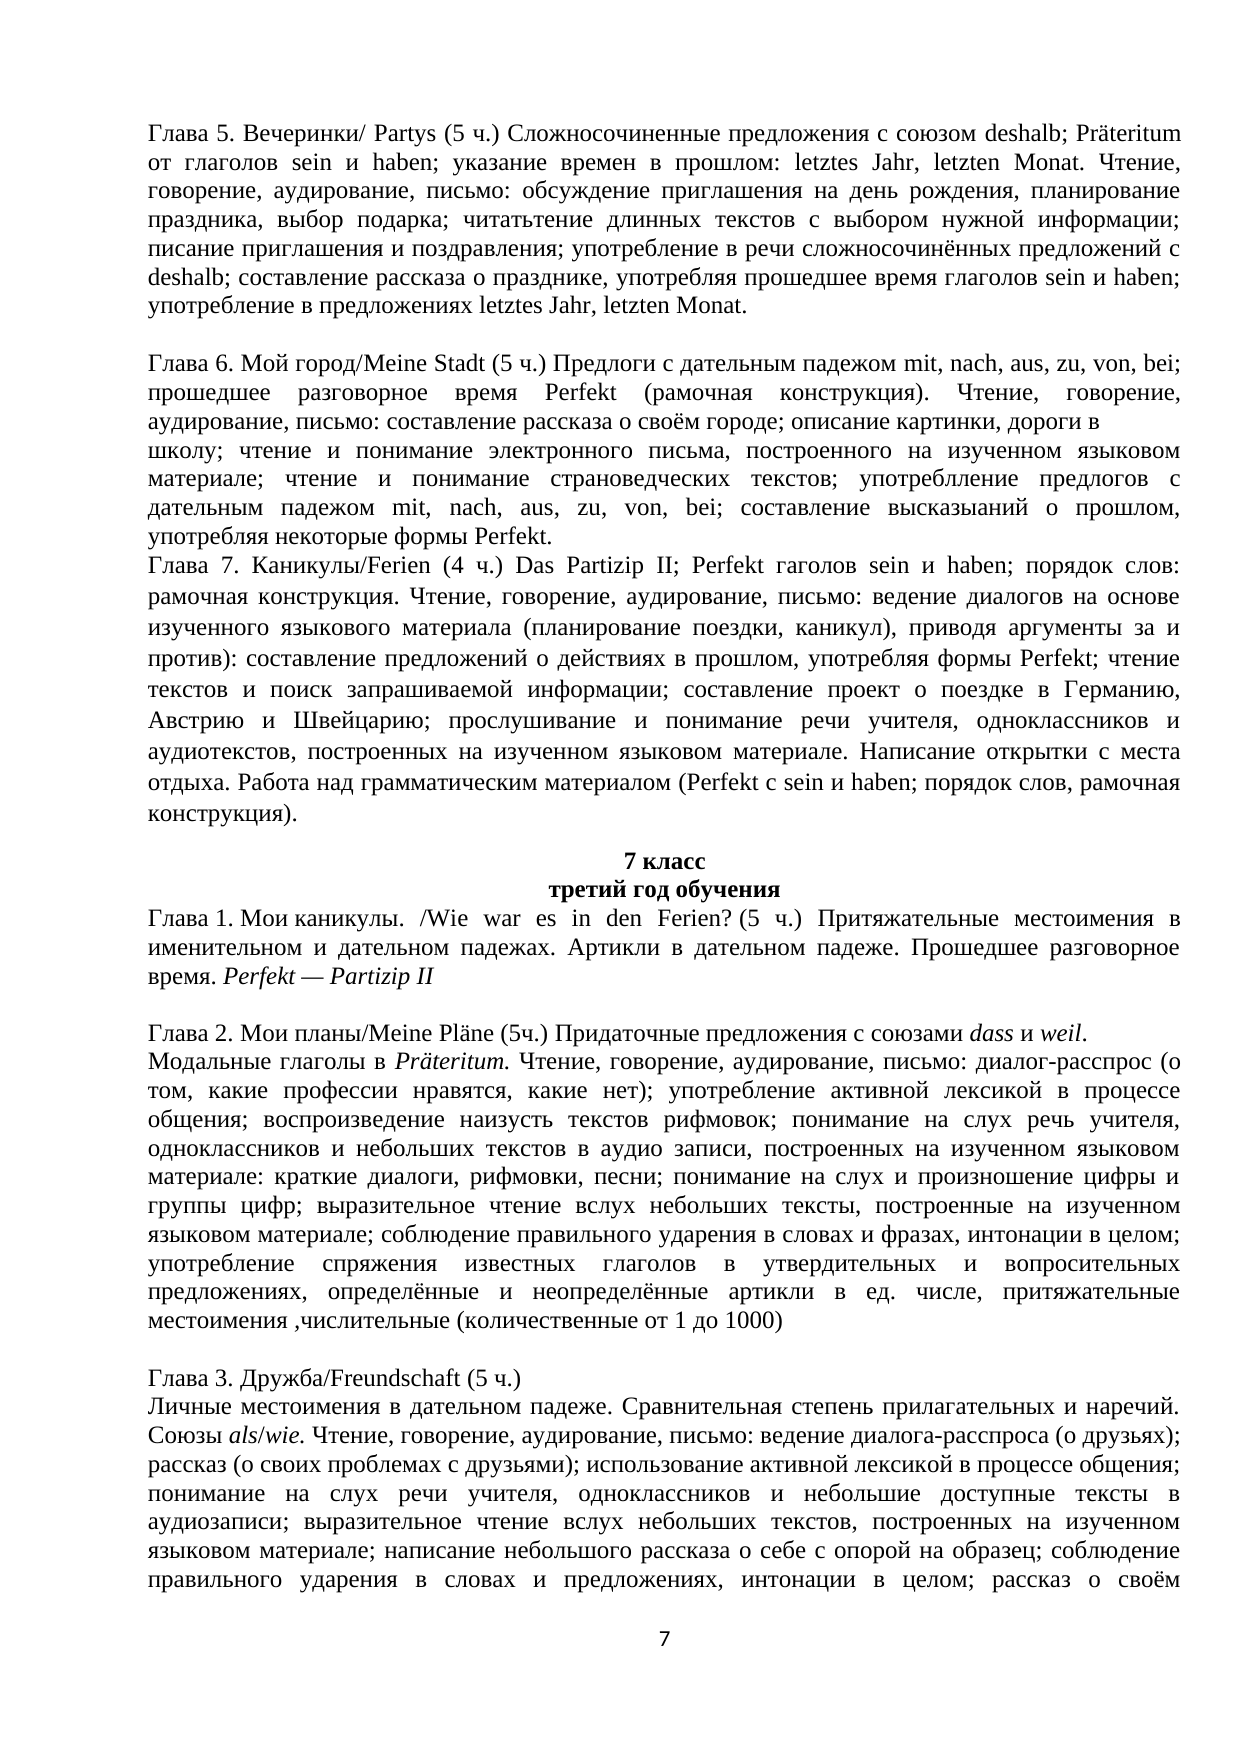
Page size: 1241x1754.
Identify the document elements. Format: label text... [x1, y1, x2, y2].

text Глава 7. Каникулы/Ferien (4 ч.) Das Partizip II; Perfekt гаголов sein и haben; порядок слов: рамочная конструкция. Чтение, говорение, аудирование, письмо: ведение диалогов на основе изученного языкового материала (планирование поездки, каникул), приводя аргументы за и против): составление предложений о действиях в прошлом, употребляя формы Perfekt; чтение текстов и поиск запрашиваемой информации; составление проект о поездке в Германию, Австрию и Швейцарию; прослушивание и понимание речи учителя, одноклассников и аудиотекстов, построенных на изученном языковом материале. Написание открытки с места отдыха. Работа над грамматическим материалом (Perfekt с sein и haben; порядок слов, рамочная конструкция). [148, 550, 1181, 827]
text Глава 2. Мои планы/Meine Pläne (5ч.) Придаточные предложения с союзами dass и weil. [148, 1018, 1181, 1046]
text Глава 5. Вечеринки/ Partys (5 ч.) Сложносочиненные предложения с союзом deshalb; Präteritum от глаголов sein и haben; указание времен в прошлом: letztes Jahr, letzten Monat. Чтение, говорение, аудирование, письмо: обсуждение приглашения на день рождения, планирование праздника, выбор подарка; читатьтение длинных текстов с выбором нужной информации; писание приглашения и поздравления; употребление в речи сложносочинённых предложений с deshalb; составление рассказа о празднике, употребляя прошедшее время глаголов sein и haben; употребление в предложениях letztes Jahr, letzten Monat. [148, 118, 1181, 319]
text Глава 6. Мой город/Meine Stadt (5 ч.) Предлоги с дательным падежом mit, nach, aus, zu, von, bei; прошедшее разговорное время Perfekt (рамочная конструкция). Чтение, говорение, аудирование, письмо: составление рассказа о своём городе; описание картинки, дороги в [148, 348, 1181, 435]
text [148, 1391, 1181, 1593]
text третий год обучения [148, 874, 1181, 903]
text Глава 1. Мои каникулы. /Wie war es in den Ferien? (5 ч.) Притяжательные местоимения в именительном и дательном падежах. Артикли в дательном падеже. Прошедшее разговорное время. Perfekt — Partizip II [148, 903, 1181, 989]
text Модальные глаголы в Präteritum. Чтение, говорение, аудирование, письмо: диалог-расспрос (о том, какие профессии нравятся, какие нет); употребление активной лексикой в процессе общения; воспроизведение наизусть текстов рифмовок; понимание на слух речь учителя, одноклассников и небольших текстов в аудио записи, построенных на изученном языковом материале: краткие диалоги, рифмовки, песни; понимание на слух и произношение цифры и группы цифр; выразительное чтение вслух небольших тексты, построенные на изученном языковом материале; соблюдение правильного ударения в словах и фразах, интонации в целом; употребление спряжения известных глаголов в утвердительных и вопросительных предложениях, определённые и неопределённые артикли в ед. числе, притяжательные местоимения ,числительные (количественные от 1 до 1000) [148, 1046, 1181, 1334]
text Глава 3. Дружба/Freundschaft (5 ч.) [148, 1334, 1181, 1391]
text школу; чтение и понимание электронного письма, построенного на изученном языковом материале; чтение и понимание страноведческих текстов; употреблление предлогов с дательным падежом mit, nach, aus, zu, von, bei; составление высказыаний о прошлом, употребляя некоторые формы Perfekt. [148, 435, 1181, 550]
text 7 класс [148, 846, 1181, 874]
